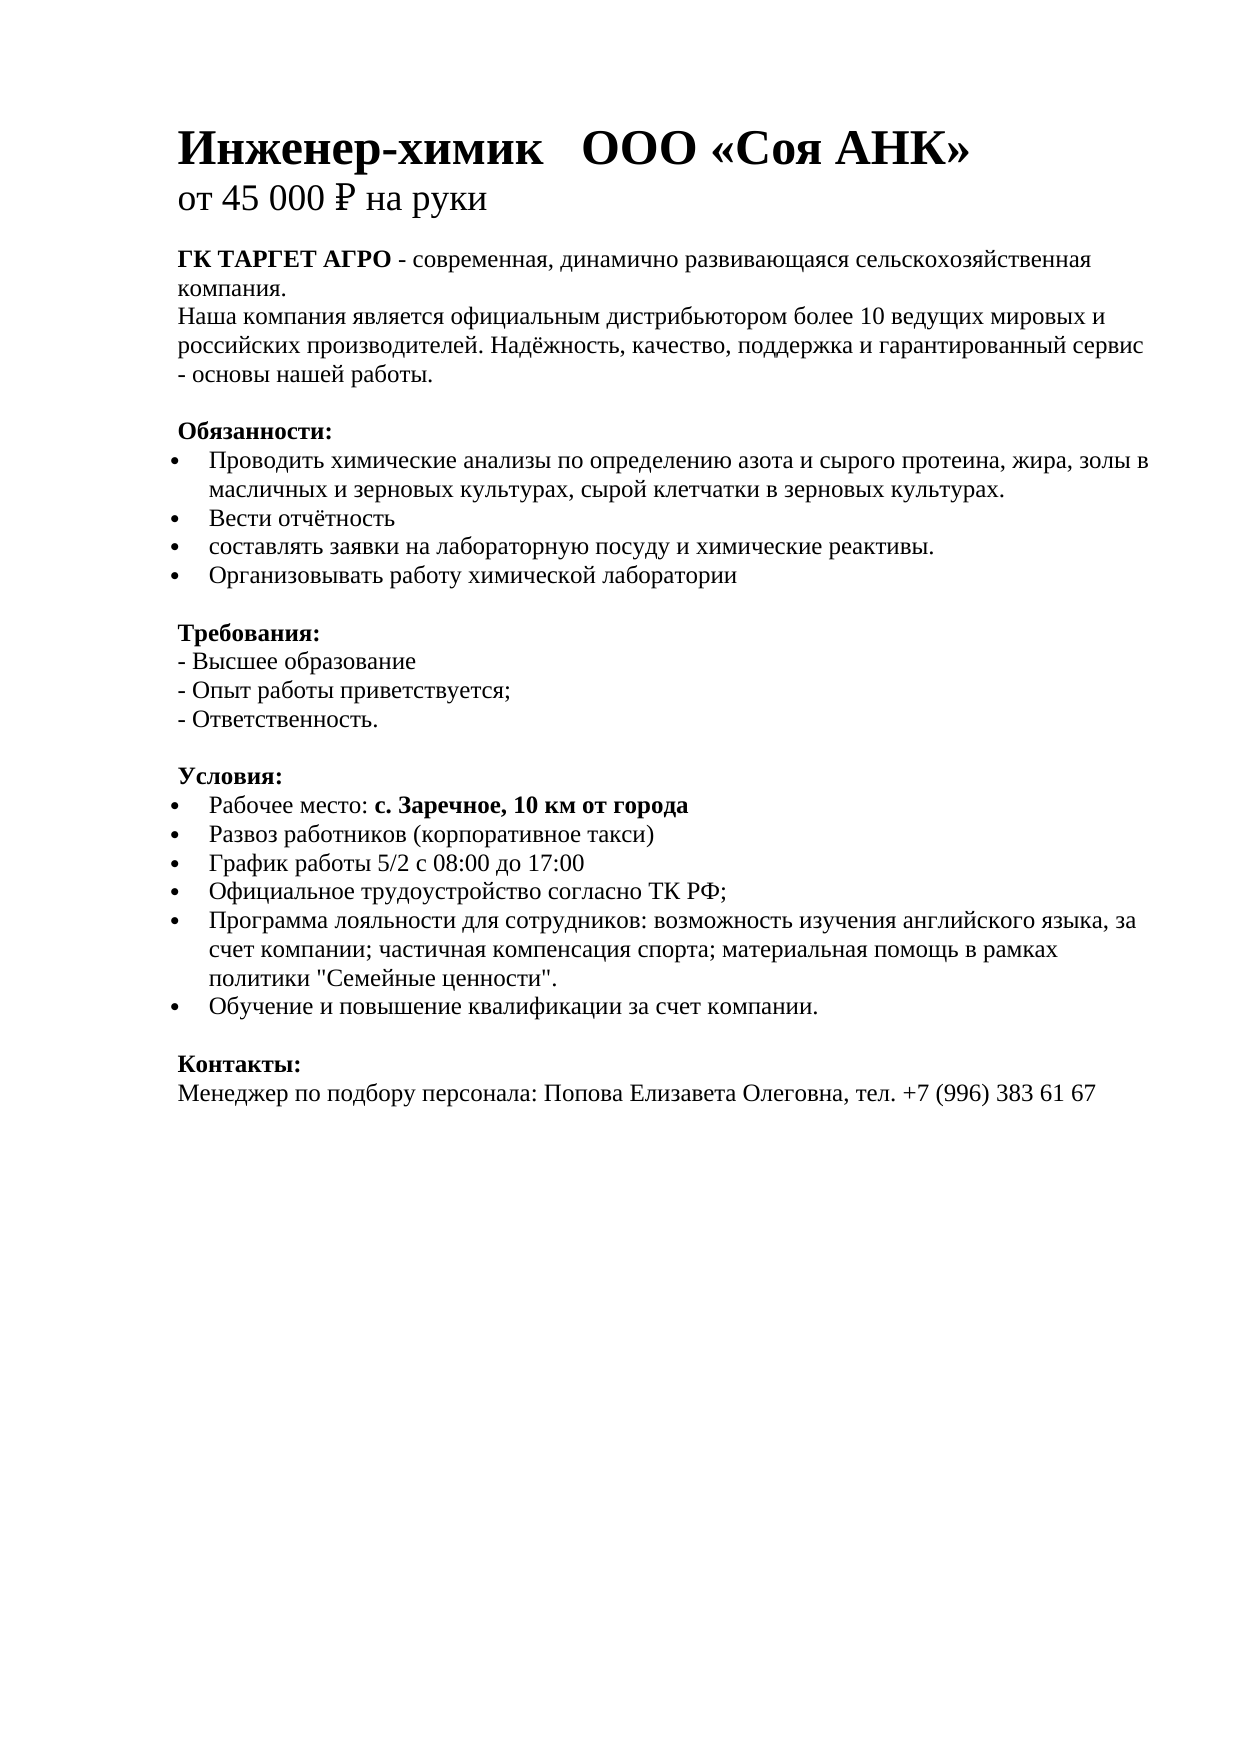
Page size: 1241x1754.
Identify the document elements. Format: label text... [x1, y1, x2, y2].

text Инженер-химик ООО «Соя АНК» [177, 118, 1152, 176]
text ГК ТАРГЕТ АГРО - современная, динамично развивающаяся сельскохозяйственная компания. Наша компания является официальным дистрибьютором более 10 ведущих мировых и российских производителей. Надёжность, качество, поддержка и гарантированный сервис - основы нашей работы. [177, 244, 1152, 388]
list Развоз работников (корпоративное такси) [171, 819, 1152, 848]
text - Опыт работы приветствуется; [177, 675, 1152, 704]
list Организовывать работу химической лаборатории [171, 560, 1152, 589]
list составлять заявки на лабораторную посуду и химические реактивы. [171, 531, 1152, 560]
text - Высшее образование [177, 646, 1152, 675]
text Обязанности: [177, 416, 1152, 445]
text Требования: [177, 618, 1152, 646]
text Менеджер по подбору персонала: Попова Елизавета Олеговна, тел. +7 (996) 383 61 67 [177, 1078, 1152, 1106]
text Условия: [177, 761, 1152, 790]
list Вести отчётность [171, 503, 1152, 531]
list Рабочее место: с. Заречное, 10 км от города [171, 790, 1152, 819]
text от 45 000 ₽ на руки [177, 176, 1152, 219]
list Проводить химические анализы по определению азота и сырого протеина, жира, золы в масличных и зерновых культурах, сырой клетчатки в зерновых культурах. [171, 445, 1152, 503]
list График работы 5/2 с 08:00 до 17:00 [171, 848, 1152, 876]
list Официальное трудоустройство согласно ТК РФ; [171, 876, 1152, 905]
list Обучение и повышение квалификации за счет компании. [171, 991, 1152, 1020]
list Программа лояльности для сотрудников: возможность изучения английского языка, за счет компании; частичная компенсация спорта; материальная помощь в рамках политики "Семейные ценности". [171, 905, 1152, 991]
text Контакты: [177, 1049, 1152, 1078]
text - Ответственность. [177, 704, 1152, 733]
